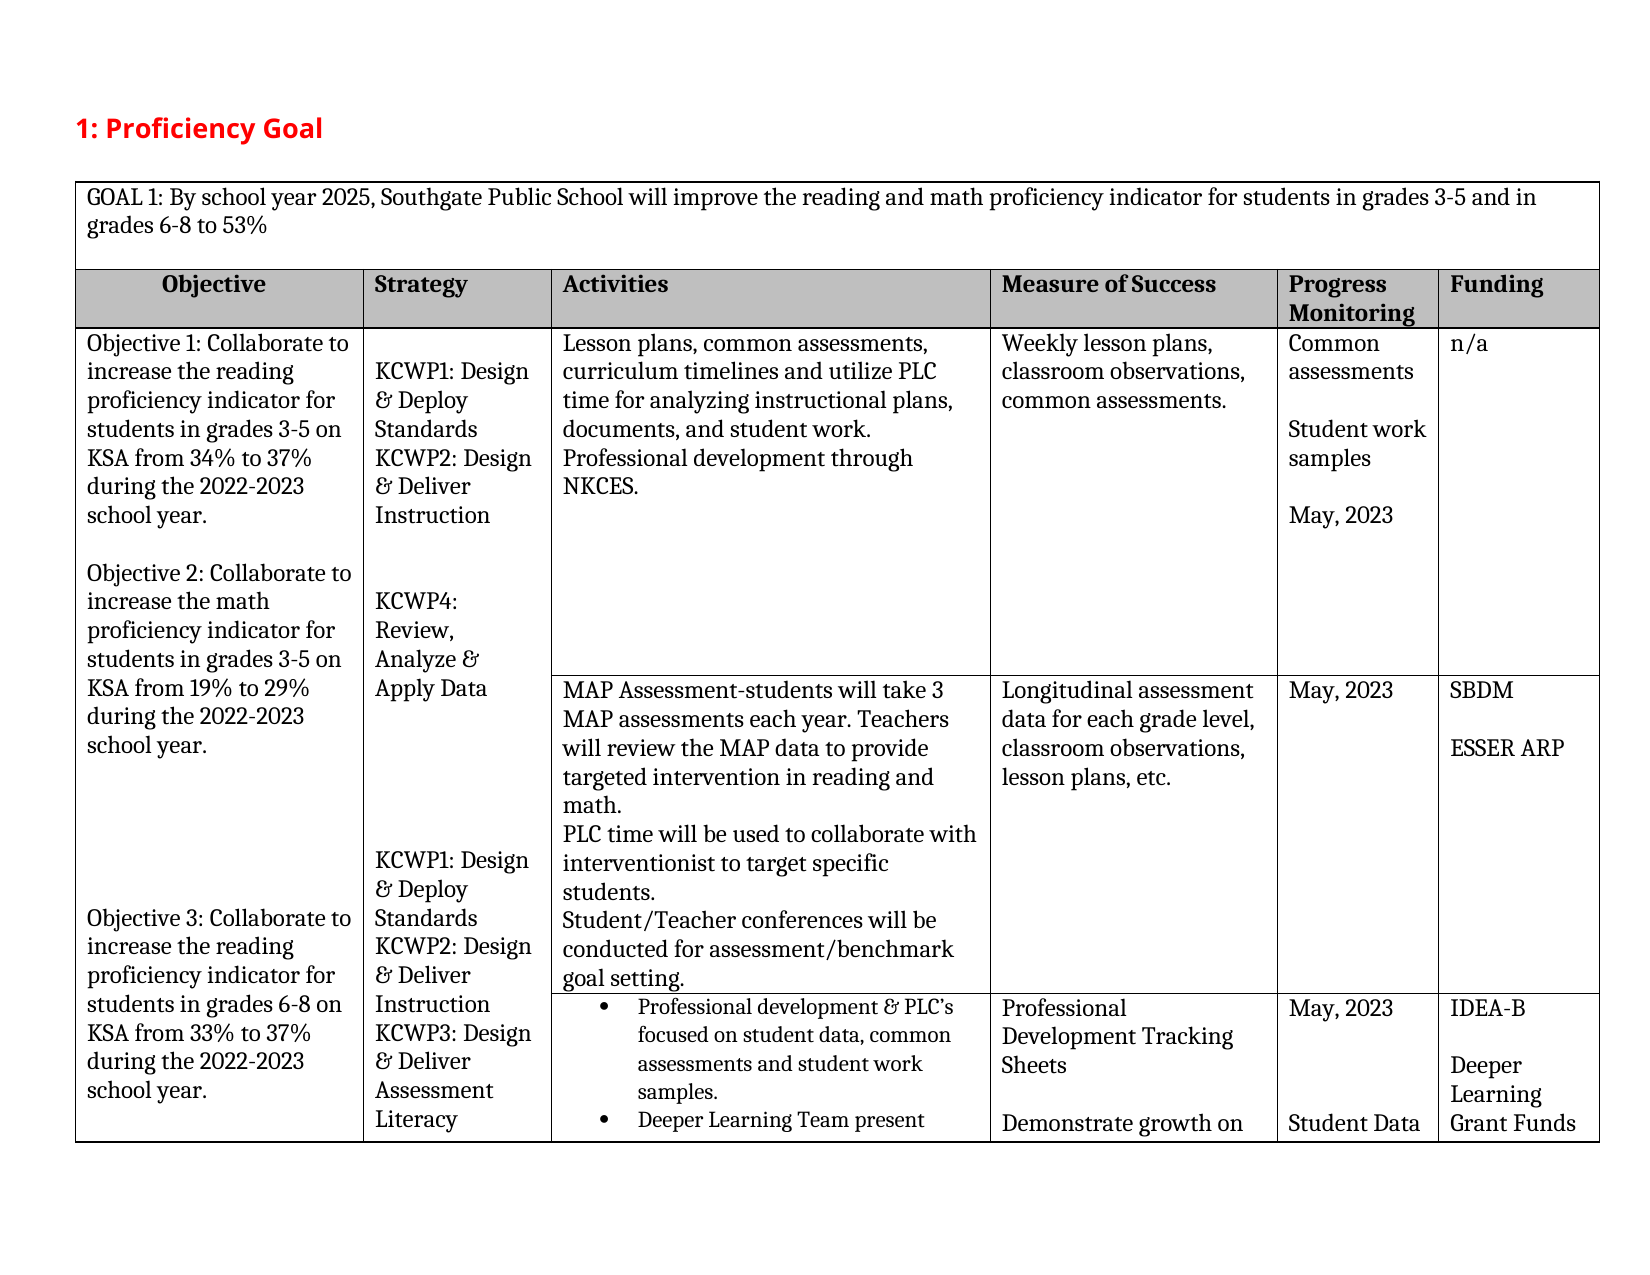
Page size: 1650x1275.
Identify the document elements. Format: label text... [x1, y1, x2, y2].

table_cell n/a [1439, 329, 1599, 675]
table_cell Activities [552, 270, 990, 327]
table_cell Objective [76, 270, 363, 327]
subtitle 1: Proficiency Goal [75, 109, 1575, 146]
table_cell Weekly lesson plans, classroom observations, common assessments. [991, 329, 1277, 675]
table_cell Longitudinal assessment data for each grade level, classroom observations, lesson plans, etc. [991, 676, 1277, 992]
table_cell SBDM ESSER ARP [1439, 676, 1599, 992]
table_cell Common assessments Student work samples May, 2023 [1278, 329, 1438, 675]
table_cell May, 2023 [1278, 676, 1438, 992]
table_cell MAP Assessment-students will take 3 MAP assessments each year. Teachers will review the MAP data to provide targeted intervention in reading and math. PLC time will be used to collaborate with interventionist to target specific students. Student/Teacher conferences will be conducted for assessment/benchmark goal setting. [552, 676, 990, 992]
table_cell Strategy [364, 270, 551, 327]
table_header GOAL 1: By school year 2025, Southgate Public School will improve the reading and math proficiency indicator for students in grades 3-5 and in grades 6-8 to 53% [76, 183, 1599, 269]
table_cell Measure of Success [991, 270, 1277, 327]
table_cell KCWP1: Design & Deploy Standards KCWP2: Design & Deliver Instruction KCWP4: Review, Analyze & Apply Data KCWP1: Design & Deploy Standards KCWP2: Design & Deliver Instruction KCWP3: Design & Deliver Assessment Literacy KCWP4: Review, Analyze & Apply Data KCWP5: Design Align & Deliver Support KCWP6: Establishing Learning Culture & Environment KCWP1: Design & Deploy Standards KCWP2: Design & Deliver Instruction KCWP3: Design & Deliver Assessment Literacy KCWP4: Review, Analyze & Apply Data KCWP5: Design Align & Deliver Support KCWP3: Design & Deliver Assessment Literacy KCWP4: Review, Analyze & Apply Data KCWP4: Review, Analyze & Apply Data KCWP4: Review, Analyze & Apply Data [364, 329, 551, 1141]
table_cell Lesson plans, common assessments, curriculum timelines and utilize PLC time for analyzing instructional plans, documents, and student work. Professional development through NKCES. [552, 329, 990, 675]
table_cell Objective 1: Collaborate to increase the reading proficiency indicator for students in grades 3-5 on KSA from 34% to 37% during the 2022-2023 school year. Objective 2: Collaborate to increase the math proficiency indicator for students in grades 3-5 on KSA from 19% to 29% during the 2022-2023 school year. Objective 3: Collaborate to increase the reading proficiency indicator for students in grades 6-8 on KSA from 33% to 37% during the 2022-2023 school year. Objective 4: Collaborate to increase the math proficiency indicator for students in grades 6-8 on KSA from 23% to 27% during the 2022-2023 school year. [76, 329, 363, 1141]
table_cell May, 2023 Student Data Teacher Surveys Parent surveys [1278, 994, 1438, 1141]
table_cell IDEA-B Deeper Learning Grant Funds General Funds SBDM Title I ESS ESSER ARP AIM Grant Funds Title I United Way Preschool Partnership Grant [1439, 994, 1599, 1141]
table_cell Progress Monitoring [1278, 270, 1438, 327]
table_cell Funding [1439, 270, 1599, 327]
